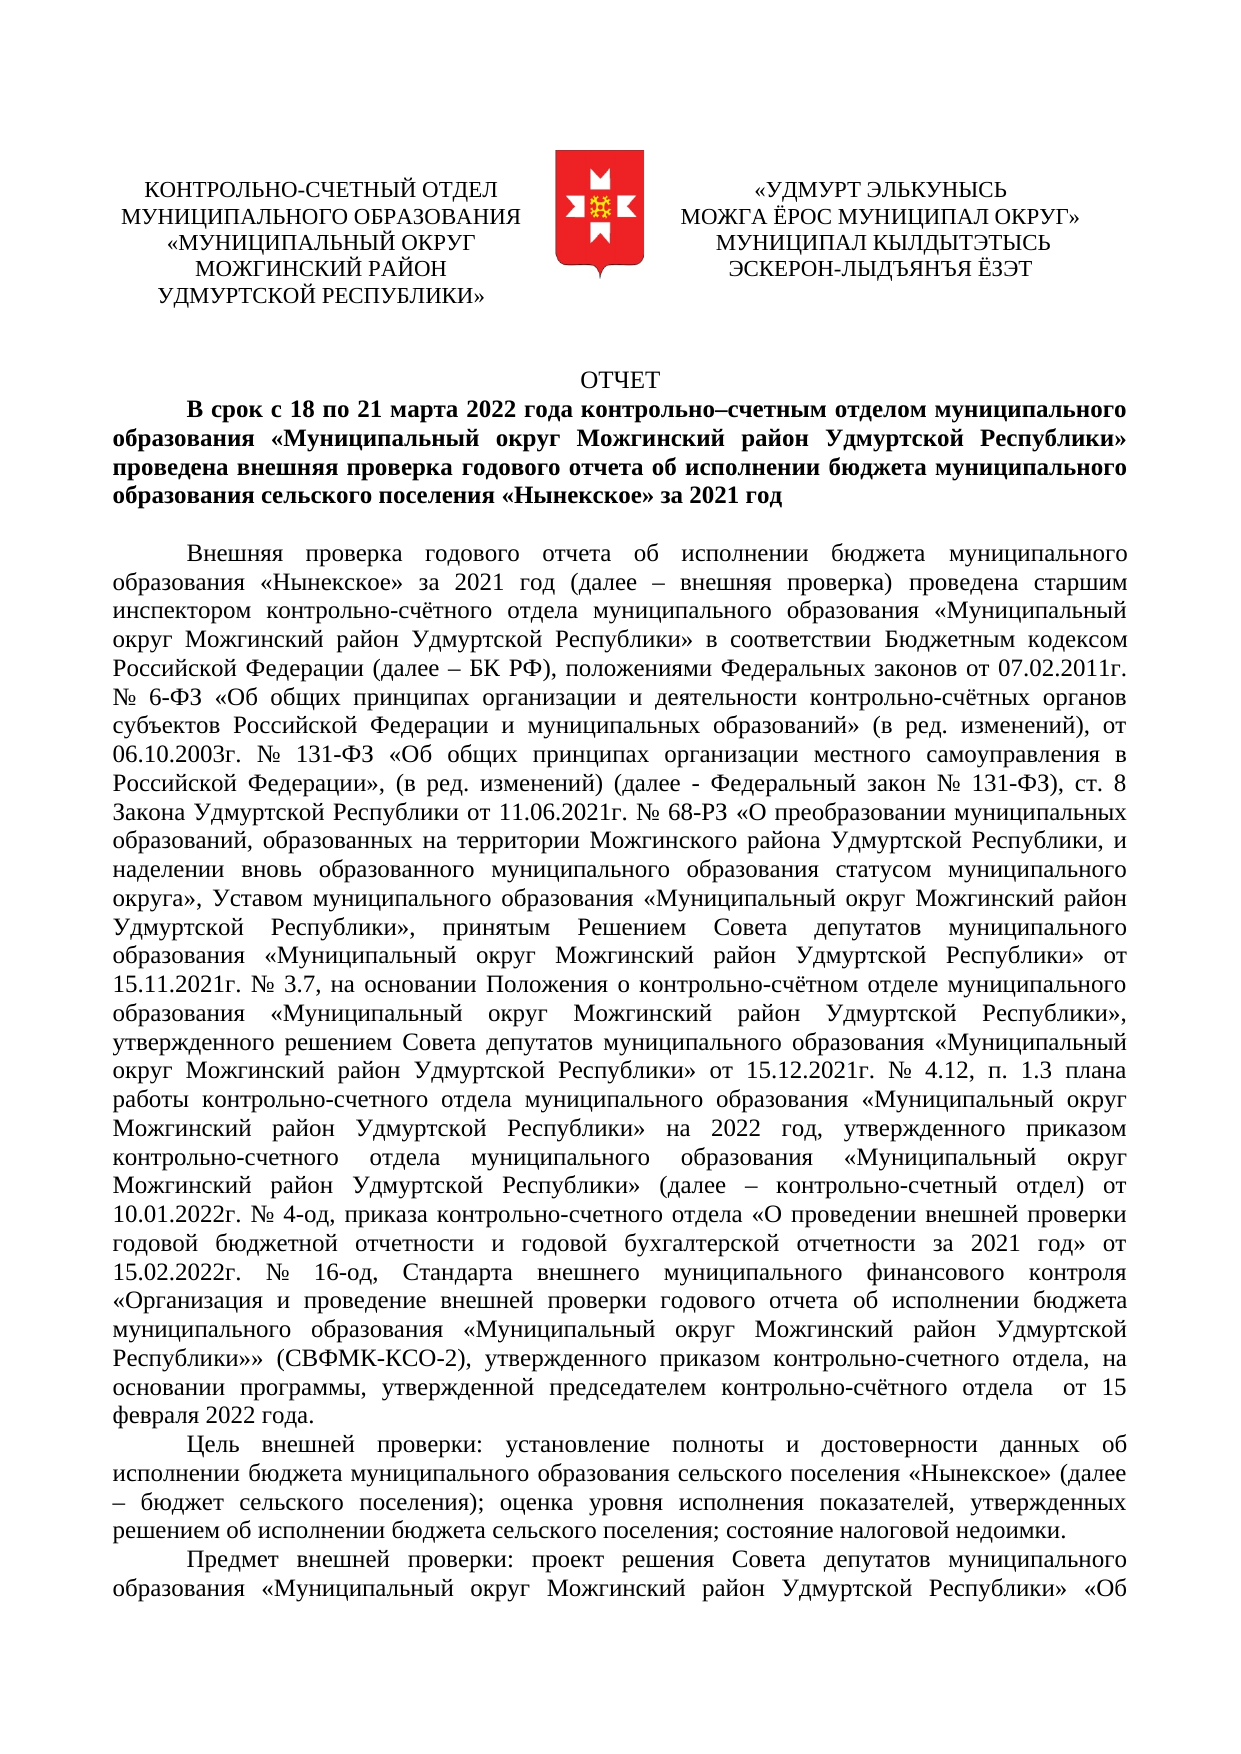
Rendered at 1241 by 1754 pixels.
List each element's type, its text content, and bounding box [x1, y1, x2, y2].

text В срок с 18 по 21 марта 2022 года контрольно–счетным отделом муниципального образования «Муниципальный округ Можгинский район Удмуртской Республики» проведена внешняя проверка годового отчета об исполнении бюджета муниципального образования сельского поселения «Нынекское» за 2021 год [112, 394, 1128, 509]
table_header КОНТРОЛЬНО-СЧЕТНЫЙ ОТДЕЛ МУНИЦИПАЛЬНОГО ОБРАЗОВАНИЯ «МУНИЦИПАЛЬНЫЙ ОКРУГ МОЖГИНСКИЙ РАЙОН УДМУРТСКОЙ РЕСПУБЛИКИ» [101, 150, 541, 308]
text ОТЧЕТ [112, 366, 1128, 394]
text Цель внешней проверки: установление полноты и достоверности данных об исполнении бюджета муниципального образования сельского поселения «Нынекское» (далее – бюджет сельского поселения); оценка уровня исполнения показателей, утвержденных решением об исполнении бюджета сельского поселения; состояние налоговой недоимки. [112, 1429, 1128, 1544]
table_header [541, 150, 659, 308]
list Внешняя проверка годового отчета об исполнении бюджета муниципального образования «Нынекское» за 2021 год (далее – внешняя проверка) проведена старшим инспектором контрольно-счётного отдела муниципального образования «Муниципальный округ Можгинский район Удмуртской Республики» в соответствии Бюджетным кодексом Российской Федерации (далее – БК РФ), положениями Федеральных законов от 07.02.2011г. № 6-ФЗ «Об общих принципах организации и деятельности контрольно-счётных органов субъектов Российской Федерации и муниципальных образований» (в ред. изменений), от 06.10.2003г. № 131-ФЗ «Об общих принципах организации местного самоуправления в Российской Федерации», (в ред. изменений) (далее - Федеральный закон № 131-ФЗ), ст. 8 Закона Удмуртской Республики от 11.06.2021г. № 68-РЗ «О преобразовании муниципальных образований, образованных на территории Можгинского района Удмуртской Республики, и наделении вновь образованного муниципального образования статусом муниципального округа», Уставом муниципального образования «Муниципальный округ Можгинский район Удмуртской Республики», принятым Решением Совета депутатов муниципального образования «Муниципальный округ Можгинский район Удмуртской Республики» от 15.11.2021г. № 3.7, на основании Положения о контрольно-счётном отделе муниципального образования «Муниципальный округ Можгинский район Удмуртской Республики», утвержденного решением Совета депутатов муниципального образования «Муниципальный округ Можгинский район Удмуртской Республики» от 15.12.2021г. № 4.12, п. 1.3 плана работы контрольно-счетного отдела муниципального образования «Муниципальный округ Можгинский район Удмуртской Республики» на 2022 год, утвержденного приказом контрольно-счетного отдела муниципального образования «Муниципальный округ Можгинский район Удмуртской Республики» (далее – контрольно-счетный отдел) от 10.01.2022г. № 4-од, приказа контрольно-счетного отдела «О проведении внешней проверки годовой бюджетной отчетности и годовой бухгалтерской отчетности за 2021 год» от 15.02.2022г. № 16-од, Стандарта внешнего муниципального финансового контроля «Организация и проведение внешней проверки годового отчета об исполнении бюджета муниципального образования «Муниципальный округ Можгинский район Удмуртской Республики»» (СВФМК-КСО-2), утвержденного приказом контрольно-счетного отдела, на основании программы, утвержденной председателем контрольно-счётного отдела от 15 февраля 2022 года. [112, 538, 1128, 1429]
table_header «УДМУРТ ЭЛЬКУНЫСЬ МОЖГА ЁРОС МУНИЦИПАЛ ОКРУГ» МУНИЦИПАЛ КЫЛДЫТЭТЫСЬ ЭСКЕРОН-ЛЫДЪЯНЪЯ ЁЗЭТ [659, 150, 1102, 308]
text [112, 1544, 1128, 1602]
picture [555, 150, 645, 279]
